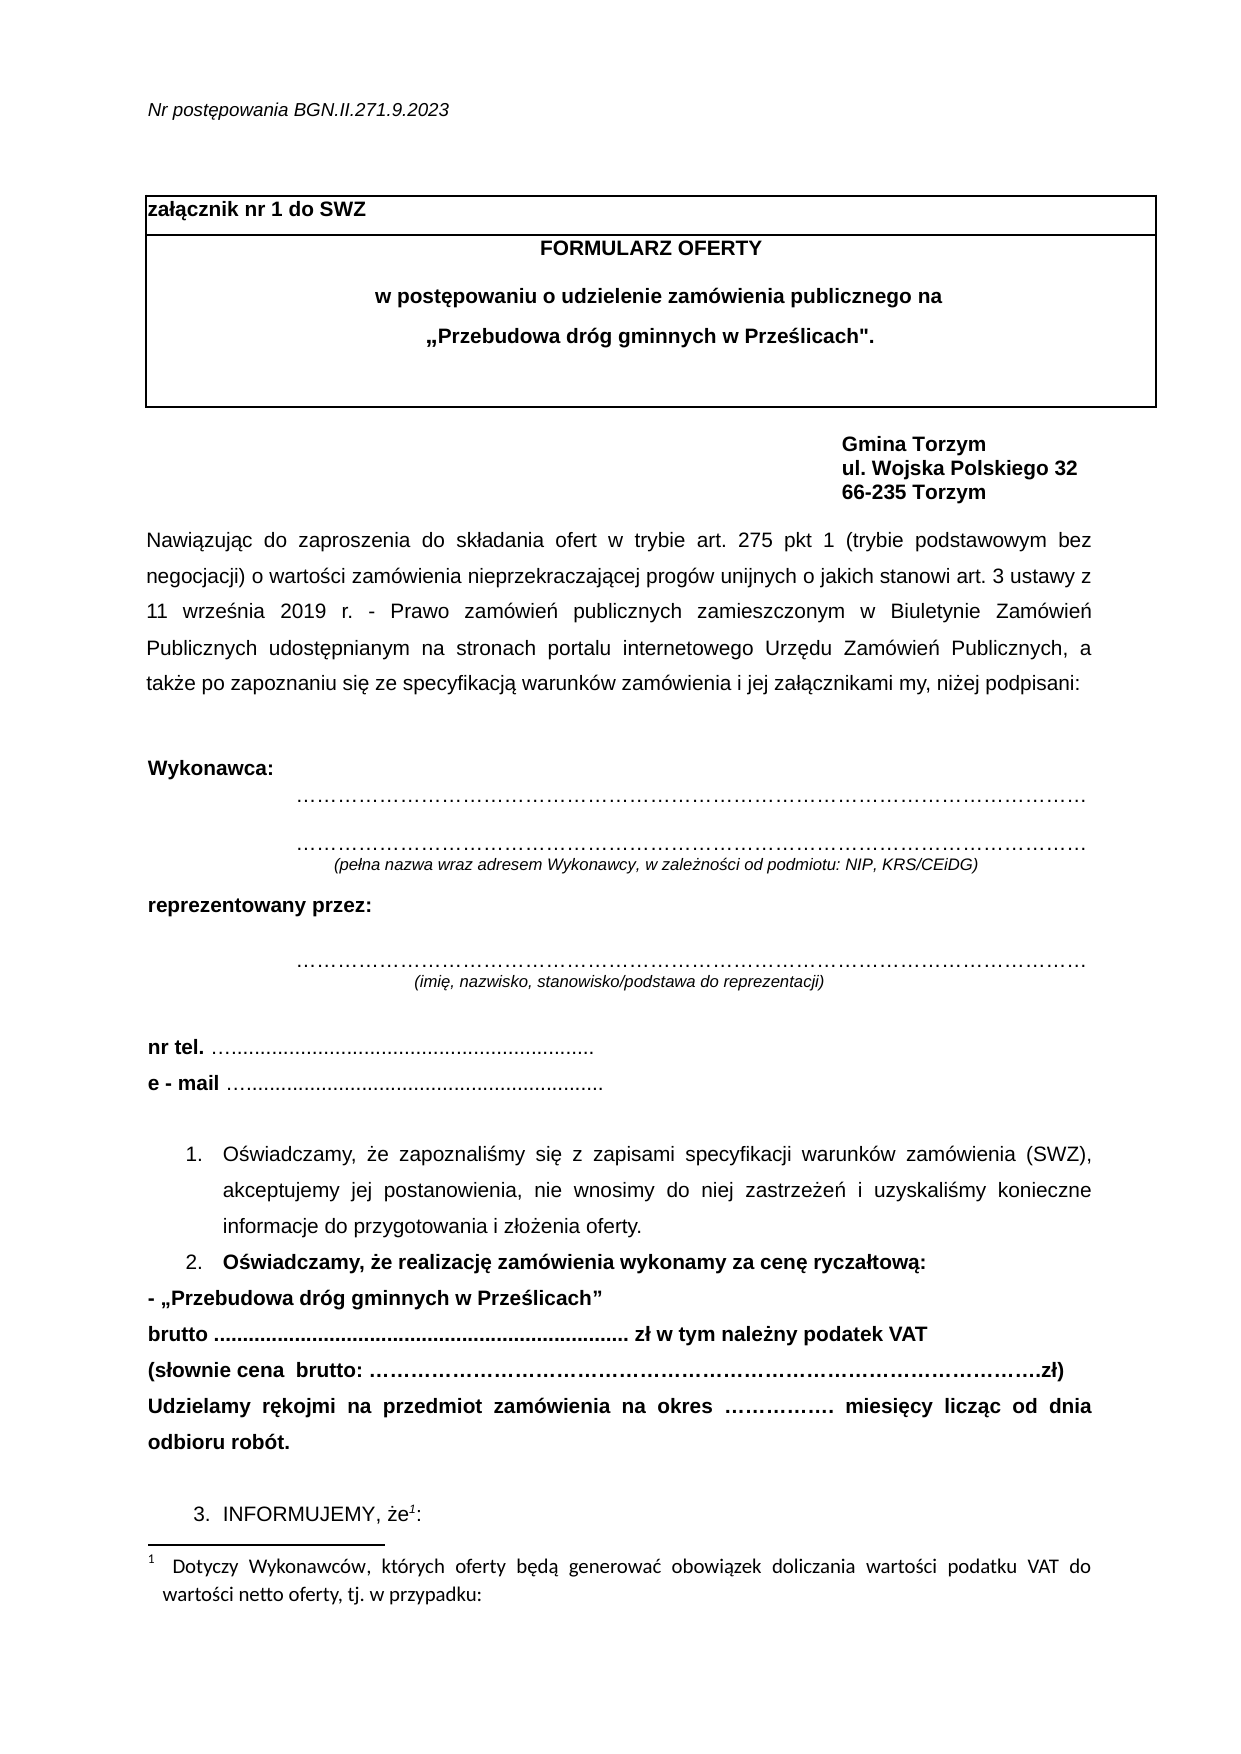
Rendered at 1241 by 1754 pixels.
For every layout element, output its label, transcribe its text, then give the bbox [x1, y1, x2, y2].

text (pełna nazwa wraz adresem Wykonawcy, w zależności od podmiotu: NIP, KRS/CEiDG) [148, 855, 1093, 874]
text 66-235 Torzym [842, 479, 1093, 503]
text Wykonawca: [148, 756, 1093, 779]
text - „Przebudowa dróg gminnych w Prześlicach” [148, 1286, 1093, 1310]
text (imię, nazwisko, stanowisko/podstawa do reprezentacji) [148, 972, 1093, 991]
text reprezentowany przez: [148, 893, 1093, 917]
text Nawiązując do zaproszenia do składania ofert w trybie art. 275 pkt 1 (trybie podstawowym bez negocjacji) o wartości zamówienia nieprzekraczającej progów unijnych o jakich stanowi art. 3 ustawy z 11 września 2019 r. - Prawo zamówień publicznych zamieszczonym w Biuletynie Zamówień Publicznych udostępnianym na stronach portalu internetowego Urzędu Zamówień Publicznych, a także po zapoznaniu się ze specyfikacją warunków zamówienia i jej załącznikami my, niżej podpisani: [146, 527, 1093, 695]
text (słownie cena brutto: …………………………………………………………………………………….zł) [148, 1358, 1093, 1382]
text Gmina Torzym [842, 432, 1093, 456]
text nr tel. …............................................................... [148, 1034, 1093, 1058]
list Oświadczamy, że realizację zamówienia wykonamy za cenę ryczałtową: [185, 1250, 1093, 1274]
text e - mail ….............................................................. [148, 1070, 1093, 1094]
text brutto ........................................................................ zł w tym należny podatek VAT [148, 1322, 1093, 1346]
list INFORMUJEMY, że: [193, 1502, 1093, 1526]
list Oświadczamy, że zapoznaliśmy się z zapisami specyfikacji warunków zamówienia (SWZ), akceptujemy jej postanowienia, nie wnosimy do niej zastrzeżeń i uzyskaliśmy konieczne informacje do przygotowania i złożenia oferty. [185, 1142, 1093, 1238]
text ul. Wojska Polskiego 32 [842, 456, 1093, 479]
text …………………………………………………………………………………………………… [295, 783, 1093, 807]
table_cell FORMULARZ OFERTY w postępowaniu o udzielenie zamówienia publicznego na „Przebudowa dróg gminnych w Prześlicach". [147, 236, 1155, 406]
text …………………………………………………………………………………………………… [221, 948, 1093, 972]
text Udzielamy rękojmi na przedmiot zamówienia na okres ……………. miesięcy licząc od dnia odbioru robót. [148, 1394, 1093, 1454]
table_header załącznik nr 1 do SWZ [147, 197, 1155, 234]
text …………………………………………………………………………………………………… [295, 831, 1093, 855]
